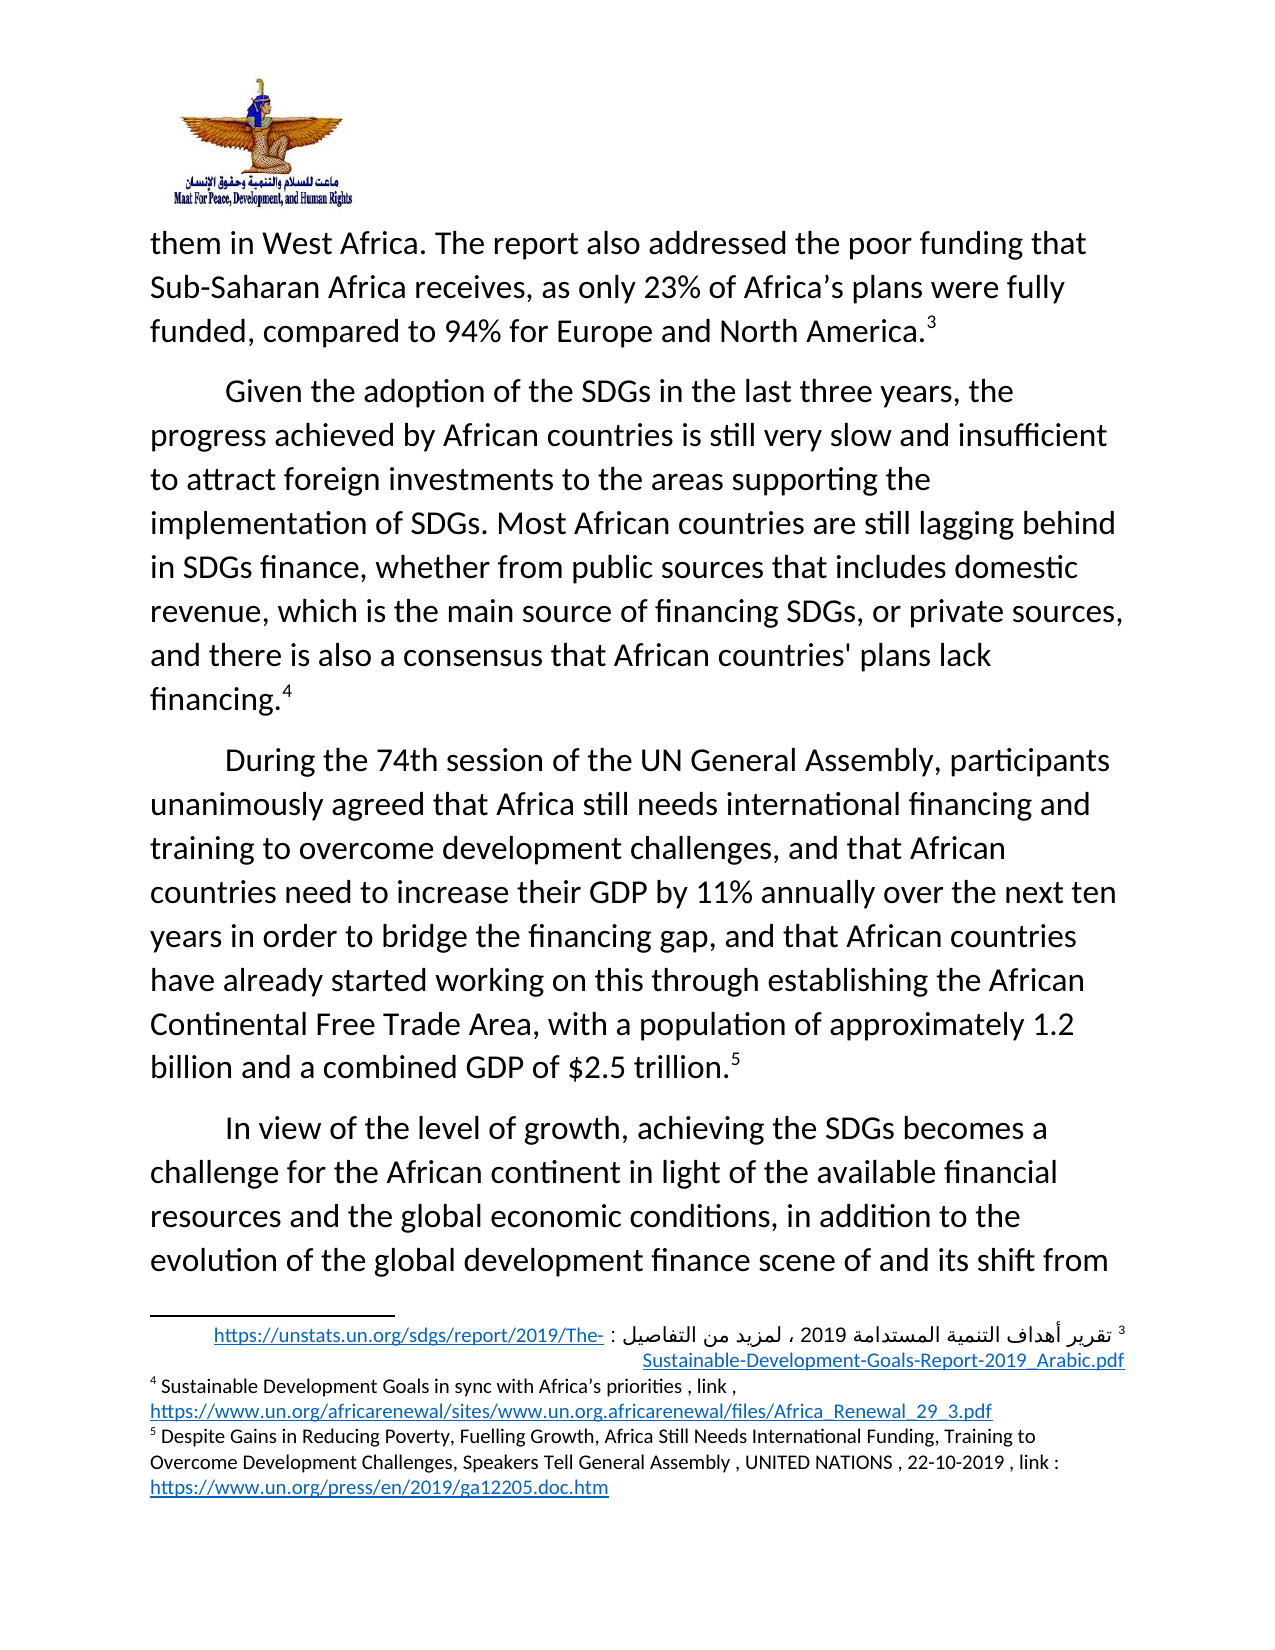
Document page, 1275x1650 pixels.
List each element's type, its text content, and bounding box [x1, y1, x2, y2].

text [150, 222, 1125, 351]
text Given the adoption of the SDGs in the last three years, the progress achieved by African countries is still very slow and insufficient to attract foreign investments to the areas supporting the implementation of SDGs. Most African countries are still lagging behind in SDGs finance, whether from public sources that includes domestic revenue, which is the main source of financing SDGs, or private sources, and there is also a consensus that African countries' plans lack financing. [150, 371, 1125, 719]
text During the 74th session of the UN General Assembly, participants unanimously agreed that Africa still needs international financing and training to overcome development challenges, and that African countries need to increase their GDP by 11% annually over the next ten years in order to bridge the financing gap, and that African countries have already started working on this through establishing the African Continental Free Trade Area, with a population of approximately 1.2 billion and a combined GDP of $2.5 trillion. [150, 739, 1125, 1087]
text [150, 1107, 1125, 1280]
